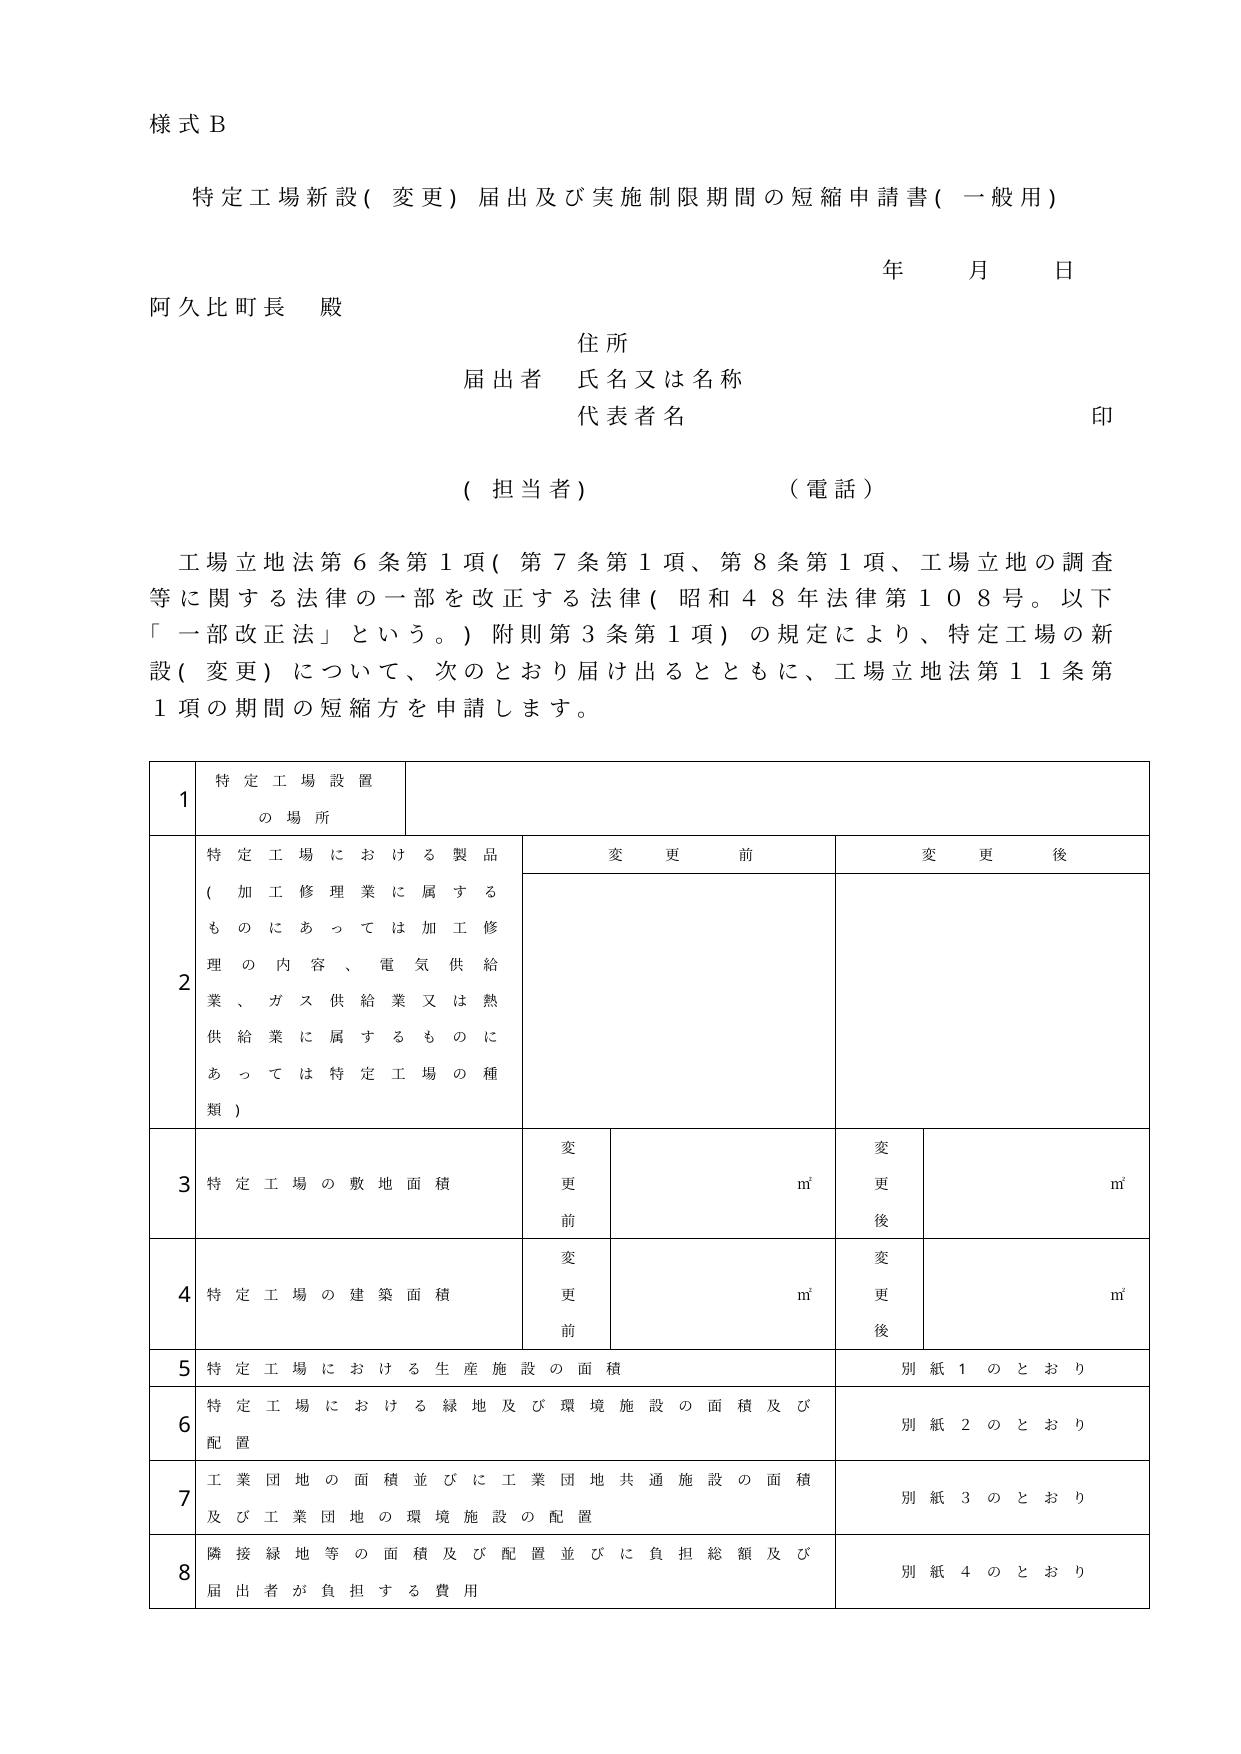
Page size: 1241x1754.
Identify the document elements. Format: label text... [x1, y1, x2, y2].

table_cell 特定工場における緑地及び環境施設の面積及び配置 [196, 1387, 835, 1460]
table_cell 特定工場の建築面積 [196, 1239, 522, 1349]
table_cell 変更前 [523, 1239, 610, 1349]
table_cell 変更前 [523, 1129, 610, 1238]
table_cell 変更後 [836, 836, 1149, 873]
table_cell 2 [150, 836, 195, 1128]
table_cell 7 [150, 1461, 195, 1534]
table_cell 特定工場における生産施設の面積 [196, 1350, 835, 1386]
table_cell 3 [150, 1129, 195, 1238]
table_cell 6 [150, 1387, 195, 1460]
table_cell 変更後 [836, 1129, 923, 1238]
table_cell 別紙２のとおり [836, 1387, 1149, 1460]
table_cell 特定工場の敷地面積 [196, 1129, 522, 1238]
table_cell ㎡ [611, 1239, 835, 1349]
text 工場立地法第６条第１項(第７条第１項、第８条第１項、工場立地の調査等に関する法律の一部を改正する法律(昭和４８年法律第１０８号。以下｢一部改正法｣という。)附則第３条第１項)の規定により、特定工場の新設(変更)について、次のとおり届け出るとともに、工場立地法第１１条第１項の期間の短縮方を申請します。 [149, 542, 1120, 725]
table_cell 変更後 [836, 1239, 923, 1349]
table_cell 工業団地の面積並びに工業団地共通施設の面積及び工業団地の環境施設の配置 [196, 1461, 835, 1534]
table_cell 変更前 [523, 836, 835, 873]
table_cell 4 [150, 1239, 195, 1349]
table_cell 特定工場における製品(加工修理業に属するものにあっては加工修理の内容、電気供給業、ガス供給業又は熱供給業に属するものにあっては特定工場の種類) [196, 836, 522, 1128]
table_cell 隣接緑地等の面積及び配置並びに負担総額及び届出者が負担する費用 [196, 1535, 835, 1608]
table_cell ㎡ [611, 1129, 835, 1238]
table_cell ㎡ [924, 1239, 1149, 1349]
table_header 特定工場設置の場所 [196, 762, 405, 835]
table_header 1 [150, 762, 195, 835]
table_cell ㎡ [924, 1129, 1149, 1238]
table_cell [836, 874, 1149, 1128]
table_cell 5 [150, 1350, 195, 1386]
table_header [406, 762, 1149, 835]
table_cell 別紙1のとおり [836, 1350, 1149, 1386]
table_cell 8 [150, 1535, 195, 1608]
table_cell 別紙４のとおり [836, 1535, 1149, 1608]
text 特定工場新設(変更)届出及び実施制限期間の短縮申請書(一般用) [149, 178, 1120, 214]
text 阿久比町長 殿 [149, 287, 1120, 324]
text 様式Ｂ [149, 105, 1120, 141]
table_cell [523, 874, 835, 1128]
text 住所 [563, 324, 1120, 360]
table_cell 別紙３のとおり [836, 1461, 1149, 1534]
text (担当者) （電話） [149, 469, 1120, 506]
text 代表者名 印 [563, 397, 1120, 433]
text 届出者 氏名又は名称 [460, 360, 1120, 397]
text 年 月 日 [149, 251, 1082, 287]
